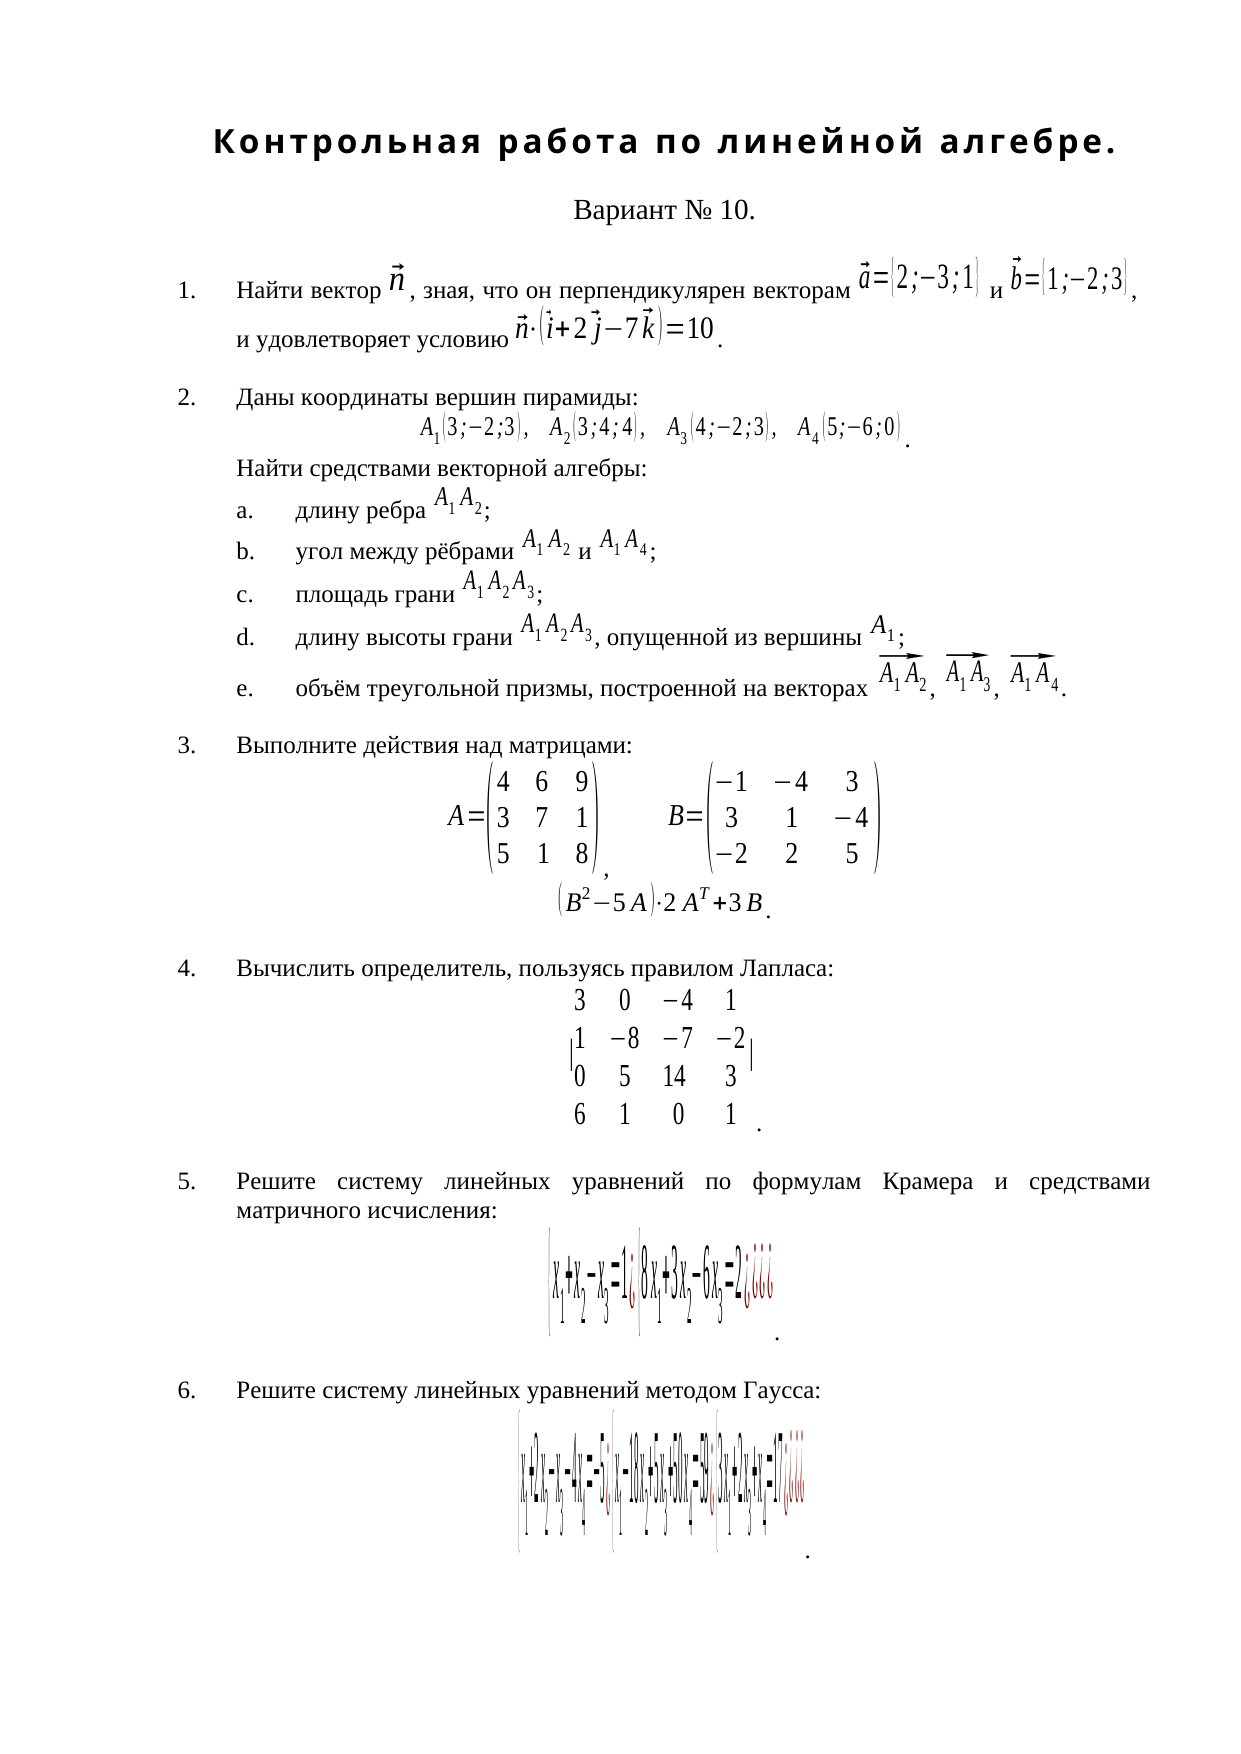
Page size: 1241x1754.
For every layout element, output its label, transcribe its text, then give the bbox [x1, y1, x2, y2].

list Решите систему линейных уравнений по формулам Крамера и средствами матричного исчисления: [177, 1166, 1152, 1223]
text . [177, 1223, 1152, 1346]
text , [177, 759, 1152, 881]
list длину высоты грани , опущенной из вершины ; [236, 608, 1152, 651]
list Выполните действия над матрицами: [177, 730, 1152, 759]
text . [177, 881, 1152, 924]
list площадь грани ; [236, 565, 1152, 608]
list Найти вектор , зная, что он перпендикулярен векторам и , и удовлетворяет условию . [177, 254, 1137, 353]
list Даны координаты вершин пирамиды: [177, 382, 1137, 410]
text Контрольная работа по линейной алгебре. [177, 118, 1152, 163]
list Решите систему линейных уравнений методом Гаусса: [177, 1375, 1152, 1404]
text . [177, 410, 1152, 453]
list длину ребра ; [236, 482, 1152, 523]
list объём треугольной призмы, построенной на векторах , , . [236, 651, 1152, 701]
text . [177, 1404, 1152, 1564]
text Найти средствами векторной алгебры: [236, 453, 1152, 482]
list Вычислить определитель, пользуясь правилом Лапласа: [177, 953, 1152, 982]
text Вариант № 10. [177, 192, 1152, 226]
text . [177, 982, 1152, 1137]
list угол между рёбрами и ; [236, 523, 1152, 565]
